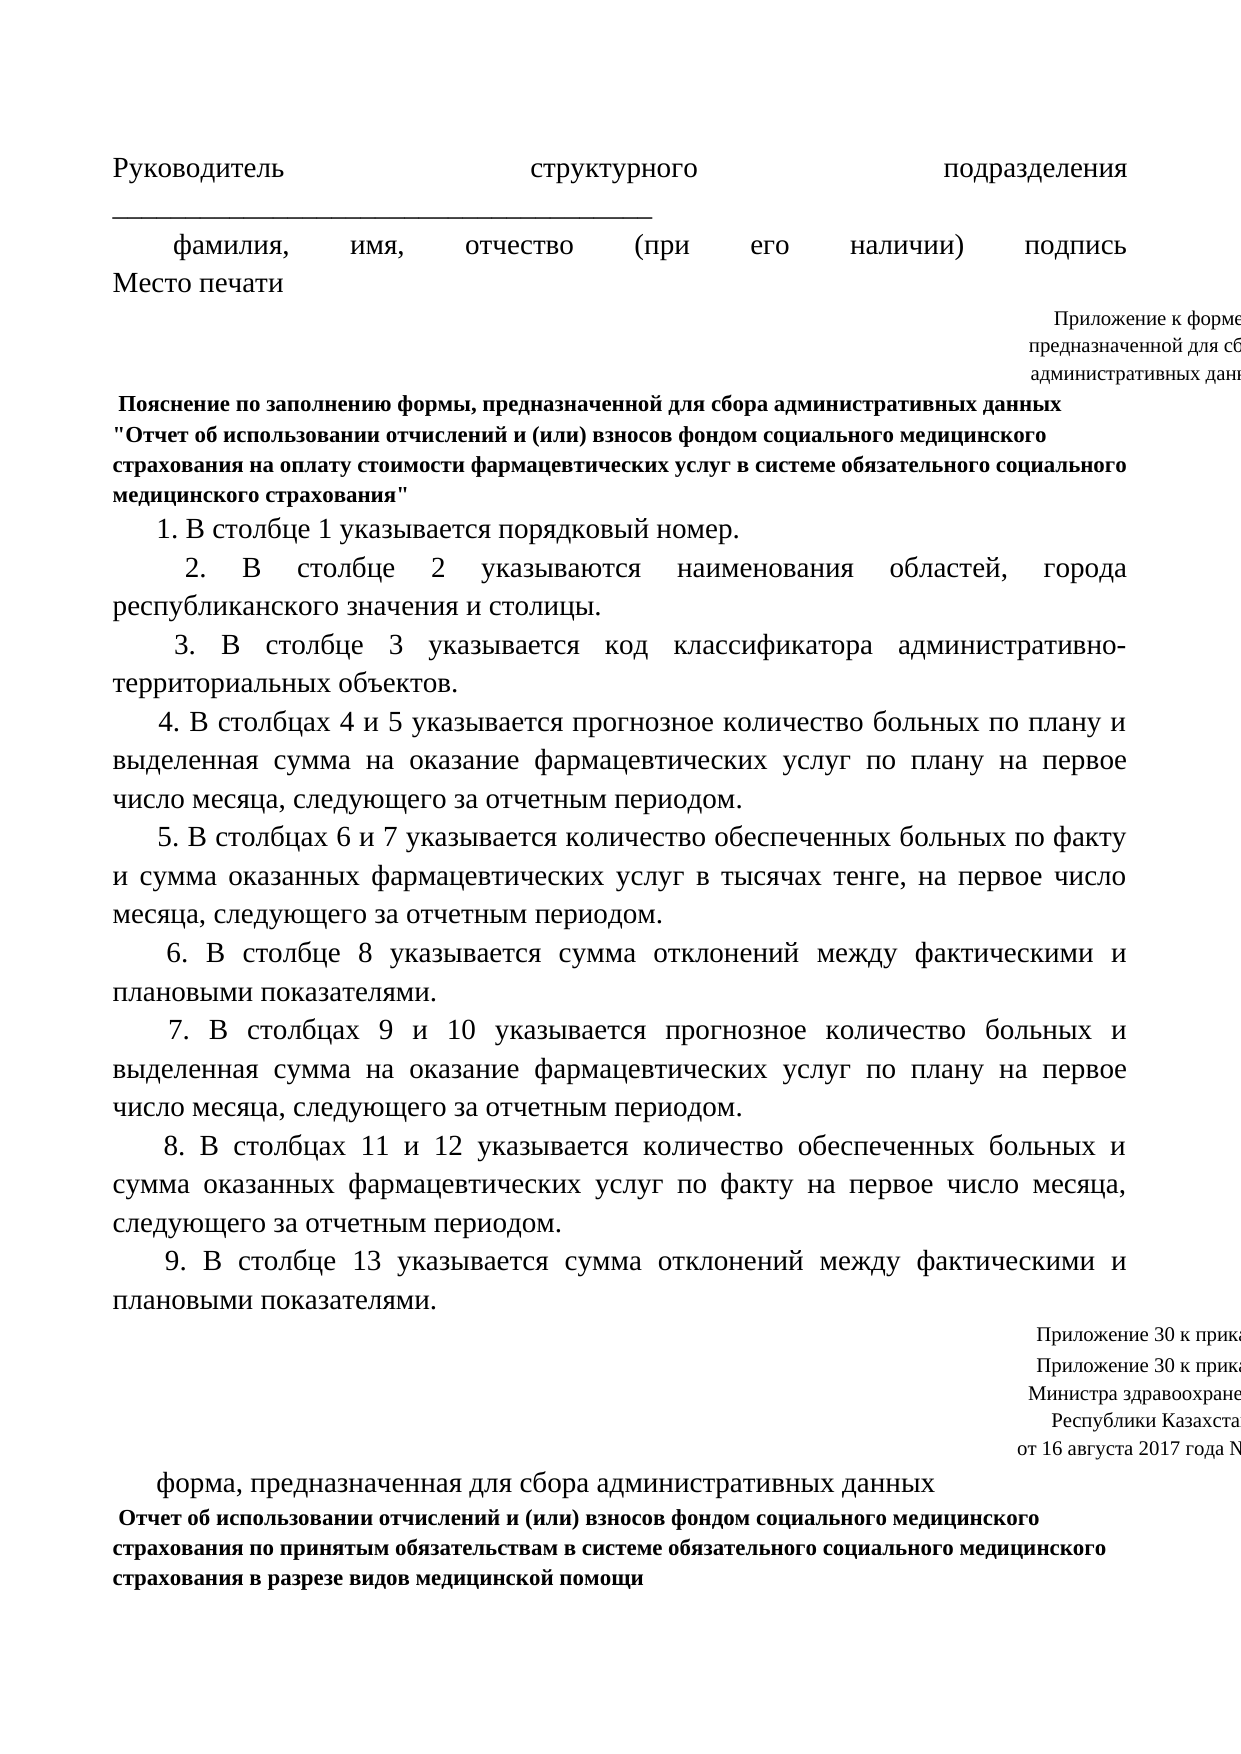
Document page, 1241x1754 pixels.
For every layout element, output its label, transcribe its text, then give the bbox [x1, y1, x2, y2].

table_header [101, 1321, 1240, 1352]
text 2. В столбце 2 указываются наименования областей, города республиканского значения и столицы. [112, 550, 1128, 622]
text 3. В столбце 3 указывается код классификатора административно-территориальных объектов. [112, 627, 1128, 699]
text Отчет об использовании отчислений и (или) взносов фондом социального медицинского страхования по принятым обязательствам в системе обязательного социального медицинского страхования в разрезе видов медицинской помощи [112, 1504, 1128, 1591]
text 4. В столбцах 4 и 5 указывается прогнозное количество больных по плану и выделенная сумма на оказание фармацевтических услуг по плану на первое число месяца, следующего за отчетным периодом. [112, 704, 1128, 814]
text 6. В столбце 8 указывается сумма отклонений между фактическими и плановыми показателями. [112, 935, 1128, 1007]
text 7. В столбцах 9 и 10 указывается прогнозное количество больных и выделенная сумма на оказание фармацевтических услуг по плану на первое число месяца, следующего за отчетным периодом. [112, 1012, 1128, 1123]
text 1. В столбце 1 указывается порядковый номер. [112, 511, 1128, 545]
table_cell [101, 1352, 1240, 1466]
text форма, предназначенная для сбора административных данных [112, 1466, 1128, 1499]
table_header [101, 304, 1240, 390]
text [112, 150, 1128, 299]
text 5. В столбцах 6 и 7 указывается количество обеспеченных больных по факту и сумма оказанных фармацевтических услуг в тысячах тенге, на первое число месяца, следующего за отчетным периодом. [112, 819, 1128, 930]
text Пояснение по заполнению формы, предназначенной для сбора административных данных "Отчет об использовании отчислений и (или) взносов фондом социального медицинского страхования на оплату стоимости фармацевтических услуг в системе обязательного социального медицинского страхования" [112, 390, 1128, 507]
text 9. В столбце 13 указывается сумма отклонений между фактическими и плановыми показателями. [112, 1243, 1128, 1316]
text 8. В столбцах 11 и 12 указывается количество обеспеченных больных и сумма оказанных фармацевтических услуг по факту на первое число месяца, следующего за отчетным периодом. [112, 1128, 1128, 1238]
